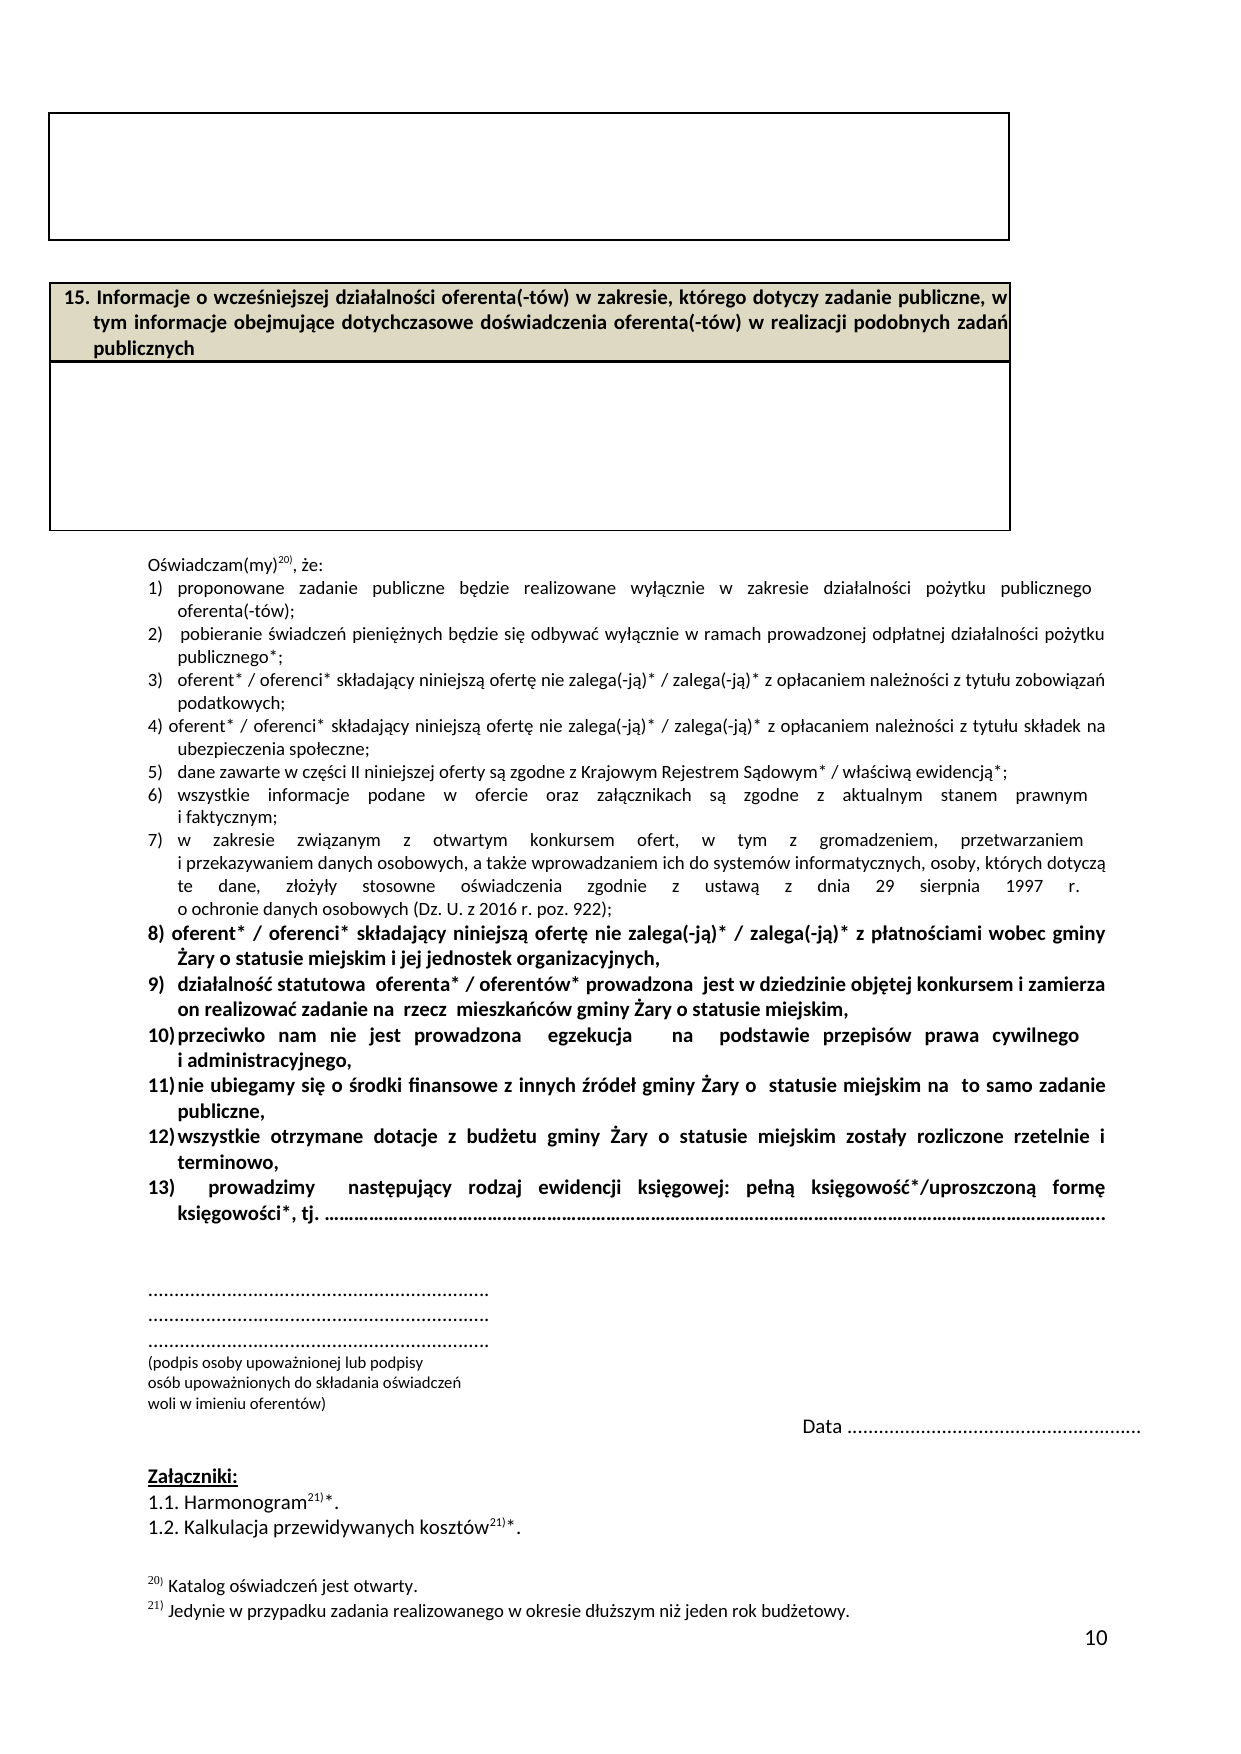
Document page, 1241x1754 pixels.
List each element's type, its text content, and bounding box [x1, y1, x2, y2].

text (podpis osoby upoważnionej lub podpisy [148, 1352, 1107, 1373]
text 5) dane zawarte w części II niniejszej oferty są zgodne z Krajowym Rejestrem Sądowym* / właściwą ewidencją*; [148, 760, 1107, 783]
text 1) proponowane zadanie publiczne będzie realizowane wyłącznie w zakresie działalności pożytku publicznego oferenta(-tów); [148, 576, 1107, 622]
text 3) oferent* / oferenci* składający niniejszą ofertę nie zalega(-ją)* / zalega(-ją)* z opłacaniem należności z tytułu zobowiązań podatkowych; [148, 668, 1107, 714]
text 1.2. Kalkulacja przewidywanych kosztów21)*. [148, 1514, 1107, 1540]
text 6) wszystkie informacje podane w ofercie oraz załącznikach są zgodne z aktualnym stanem prawnym i faktycznym; [148, 783, 1107, 828]
text 4) oferent* / oferenci* składający niniejszą ofertę nie zalega(-ją)* / zalega(-ją)* z opłacaniem należności z tytułu składek na ubezpieczenia społeczne; [148, 714, 1107, 760]
text ................................................................. [148, 1301, 1107, 1327]
text osób upoważnionych do składania oświadczeń [148, 1373, 1107, 1393]
text ................................................................. [148, 1327, 1107, 1352]
text Oświadczam(my)), że: [148, 553, 1107, 576]
text 8) oferent* / oferenci* składający niniejszą ofertę nie zalega(-ją)* / zalega(-ją)* z płatnościami wobec gminy Żary o statusie miejskim i jej jednostek organizacyjnych, [148, 920, 1107, 971]
text Data ........................................................ [148, 1413, 1107, 1439]
text woli w imieniu oferentów) [148, 1393, 1107, 1413]
text 11) nie ubiegamy się o środki finansowe z innych źródeł gminy Żary o statusie miejskim na to samo zadanie publiczne, [148, 1073, 1107, 1123]
text 10) przeciwko nam nie jest prowadzona egzekucja na podstawie przepisów prawa cywilnego i administracyjnego, [148, 1022, 1107, 1073]
text 13) prowadzimy następujący rodzaj ewidencji księgowej: pełną księgowość*/uproszczoną formę księgowości*, tj. ………………………………………………………………………………………………………………………………………….. [148, 1174, 1107, 1225]
table_cell [51, 363, 1009, 529]
text 1.1. Harmonogram)*. [148, 1489, 1107, 1514]
text Załączniki: [148, 1464, 1107, 1489]
text ................................................................. [148, 1276, 1107, 1301]
text 9) działalność statutowa oferenta* / oferentów* prowadzona jest w dziedzinie objętej konkursem i zamierza on realizować zadanie na rzecz mieszkańców gminy Żary o statusie miejskim, [148, 971, 1107, 1022]
table_cell [50, 114, 1008, 239]
text 7) w zakresie związanym z otwartym konkursem ofert, w tym z gromadzeniem, przetwarzaniem i przekazywaniem danych osobowych, a także wprowadzaniem ich do systemów informatycznych, osoby, których dotyczą te dane, złożyły stosowne oświadczenia zgodnie z ustawą z dnia 29 sierpnia 1997 r. o ochronie danych osobowych (Dz. U. z 2016 r. poz. 922); [148, 828, 1107, 920]
text 12) wszystkie otrzymane dotacje z budżetu gminy Żary o statusie miejskim zostały rozliczone rzetelnie i terminowo, [148, 1123, 1107, 1174]
table_header 15. Informacje o wcześniejszej działalności oferenta(-tów) w zakresie, którego dotyczy zadanie publiczne, w tym informacje obejmujące dotychczasowe doświadczenia oferenta(-tów) w realizacji podobnych zadań publicznych [51, 284, 1009, 360]
text 2) pobieranie świadczeń pieniężnych będzie się odbywać wyłącznie w ramach prowadzonej odpłatnej działalności pożytku publicznego*; [148, 622, 1107, 668]
